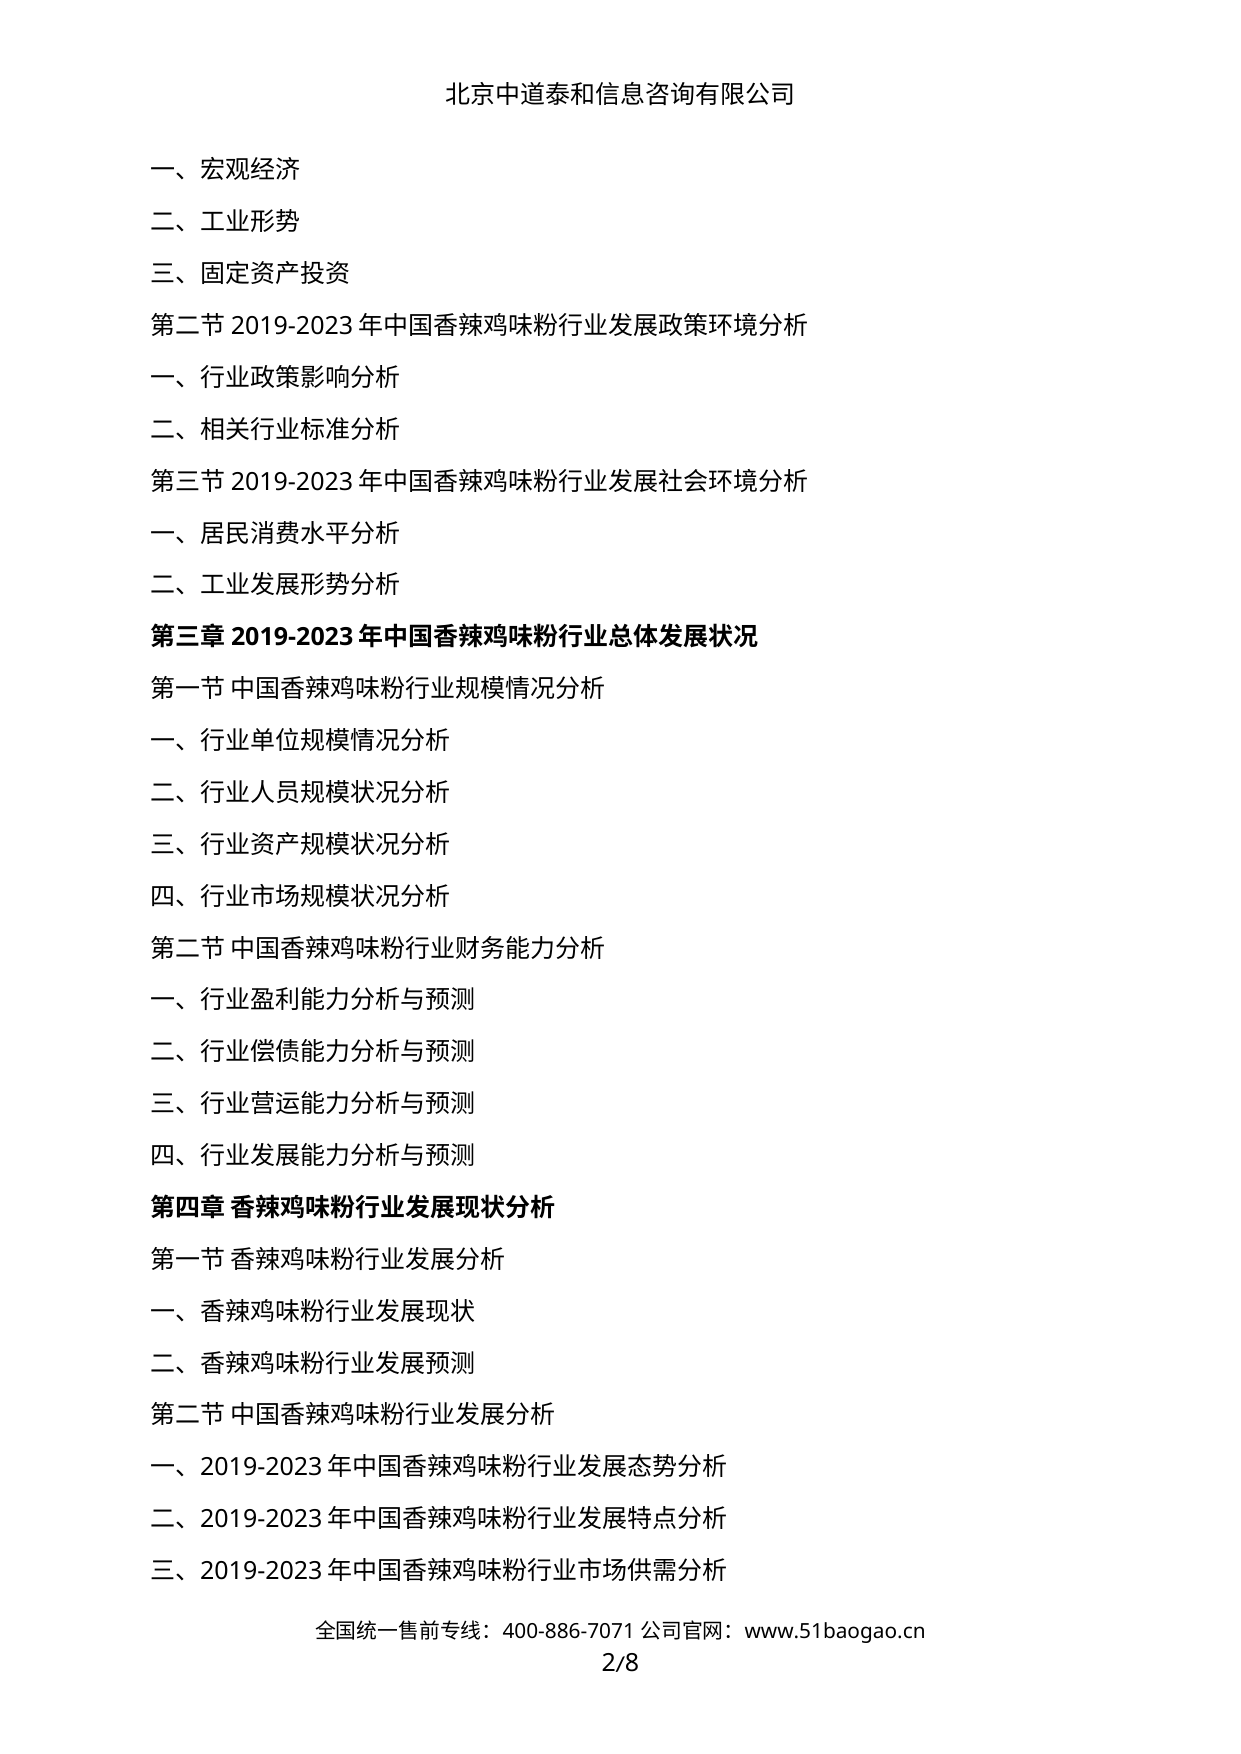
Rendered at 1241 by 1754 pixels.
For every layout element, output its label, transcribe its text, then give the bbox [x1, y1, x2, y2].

text 三、行业资产规模状况分析 [150, 824, 1090, 861]
text 二、行业人员规模状况分析 [150, 772, 1090, 809]
text 三、行业营运能力分析与预测 [150, 1084, 1090, 1120]
text 二、2019-2023年中国香辣鸡味粉行业发展特点分析 [150, 1499, 1090, 1535]
text 一、香辣鸡味粉行业发展现状 [150, 1291, 1090, 1327]
text 第一节 香辣鸡味粉行业发展分析 [150, 1239, 1090, 1276]
text 第四章 香辣鸡味粉行业发展现状分析 [150, 1187, 1090, 1224]
text 一、行业政策影响分析 [150, 357, 1090, 394]
text 第三节 2019-2023年中国香辣鸡味粉行业发展社会环境分析 [150, 461, 1090, 497]
text 一、居民消费水平分析 [150, 513, 1090, 549]
text 第三章 2019-2023年中国香辣鸡味粉行业总体发展状况 [150, 617, 1090, 653]
text 一、2019-2023年中国香辣鸡味粉行业发展态势分析 [150, 1447, 1090, 1483]
text 三、2019-2023年中国香辣鸡味粉行业市场供需分析 [150, 1551, 1090, 1587]
text 第一节 中国香辣鸡味粉行业规模情况分析 [150, 669, 1090, 705]
text 三、固定资产投资 [150, 254, 1090, 290]
text 二、相关行业标准分析 [150, 409, 1090, 446]
text 二、香辣鸡味粉行业发展预测 [150, 1343, 1090, 1379]
text 二、工业形势 [150, 202, 1090, 238]
text 一、行业盈利能力分析与预测 [150, 980, 1090, 1016]
text 四、行业发展能力分析与预测 [150, 1136, 1090, 1172]
text 第二节 中国香辣鸡味粉行业发展分析 [150, 1395, 1090, 1431]
text 二、工业发展形势分析 [150, 565, 1090, 601]
text 四、行业市场规模状况分析 [150, 876, 1090, 912]
text 第二节 2019-2023年中国香辣鸡味粉行业发展政策环境分析 [150, 306, 1090, 342]
text 一、行业单位规模情况分析 [150, 721, 1090, 757]
text 第二节 中国香辣鸡味粉行业财务能力分析 [150, 928, 1090, 964]
text 二、行业偿债能力分析与预测 [150, 1032, 1090, 1068]
text 一、宏观经济 [150, 150, 1090, 186]
